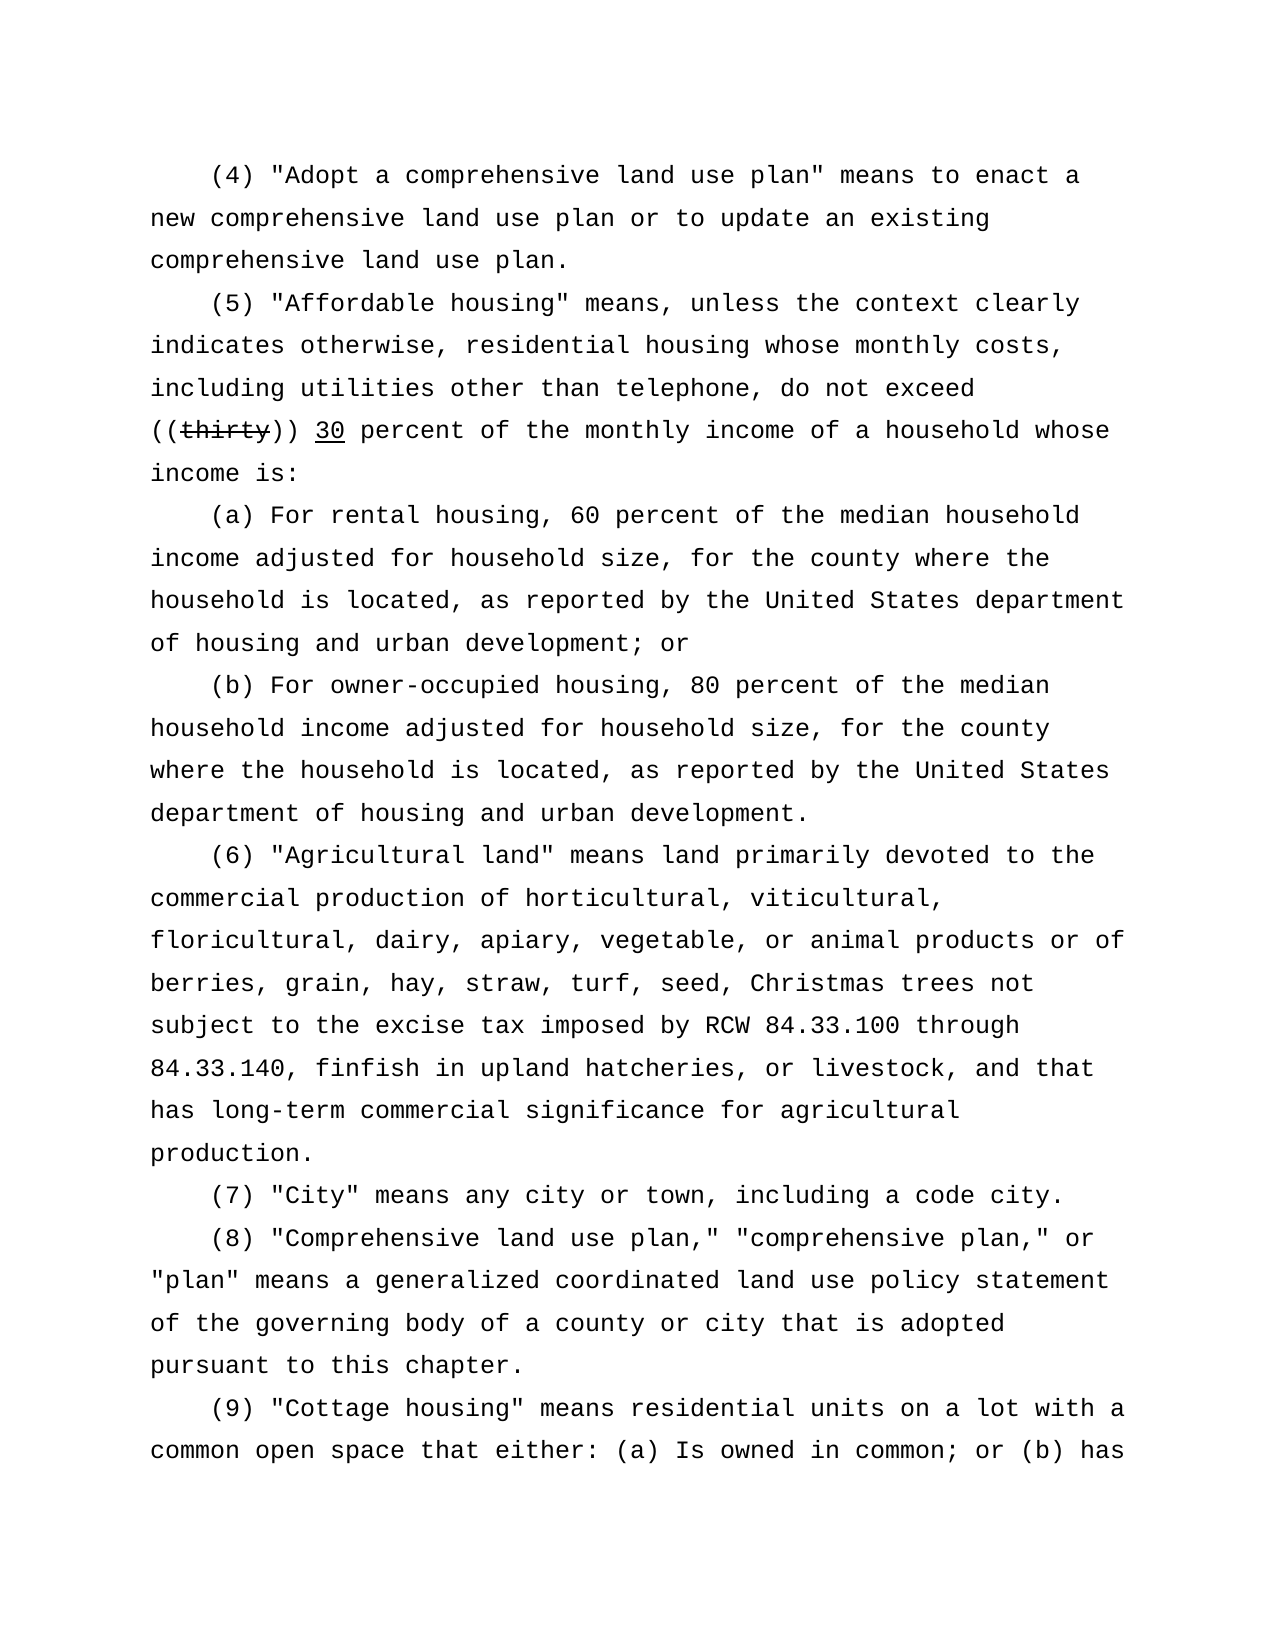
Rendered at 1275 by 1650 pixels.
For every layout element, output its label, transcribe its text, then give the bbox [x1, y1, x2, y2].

text (5) "Affordable housing" means, unless the context clearly indicates otherwise, residential housing whose monthly costs, including utilities other than telephone, do not exceed ((thirty)) 30 percent of the monthly income of a household whose income is: [150, 277, 1125, 490]
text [150, 1382, 1125, 1467]
text (a) For rental housing, 60 percent of the median household income adjusted for household size, for the county where the household is located, as reported by the United States department of housing and urban development; or [150, 490, 1125, 660]
text (7) "City" means any city or town, including a code city. [150, 1170, 1125, 1212]
text (b) For owner-occupied housing, 80 percent of the median household income adjusted for household size, for the county where the household is located, as reported by the United States department of housing and urban development. [150, 660, 1125, 830]
text (6) "Agricultural land" means land primarily devoted to the commercial production of horticultural, viticultural, floricultural, dairy, apiary, vegetable, or animal products or of berries, grain, hay, straw, turf, seed, Christmas trees not subject to the excise tax imposed by RCW 84.33.100 through 84.33.140, finfish in upland hatcheries, or livestock, and that has long-term commercial significance for agricultural production. [150, 830, 1125, 1170]
text (4) "Adopt a comprehensive land use plan" means to enact a new comprehensive land use plan or to update an existing comprehensive land use plan. [150, 150, 1125, 277]
text (8) "Comprehensive land use plan," "comprehensive plan," or "plan" means a generalized coordinated land use policy statement of the governing body of a county or city that is adopted pursuant to this chapter. [150, 1212, 1125, 1382]
